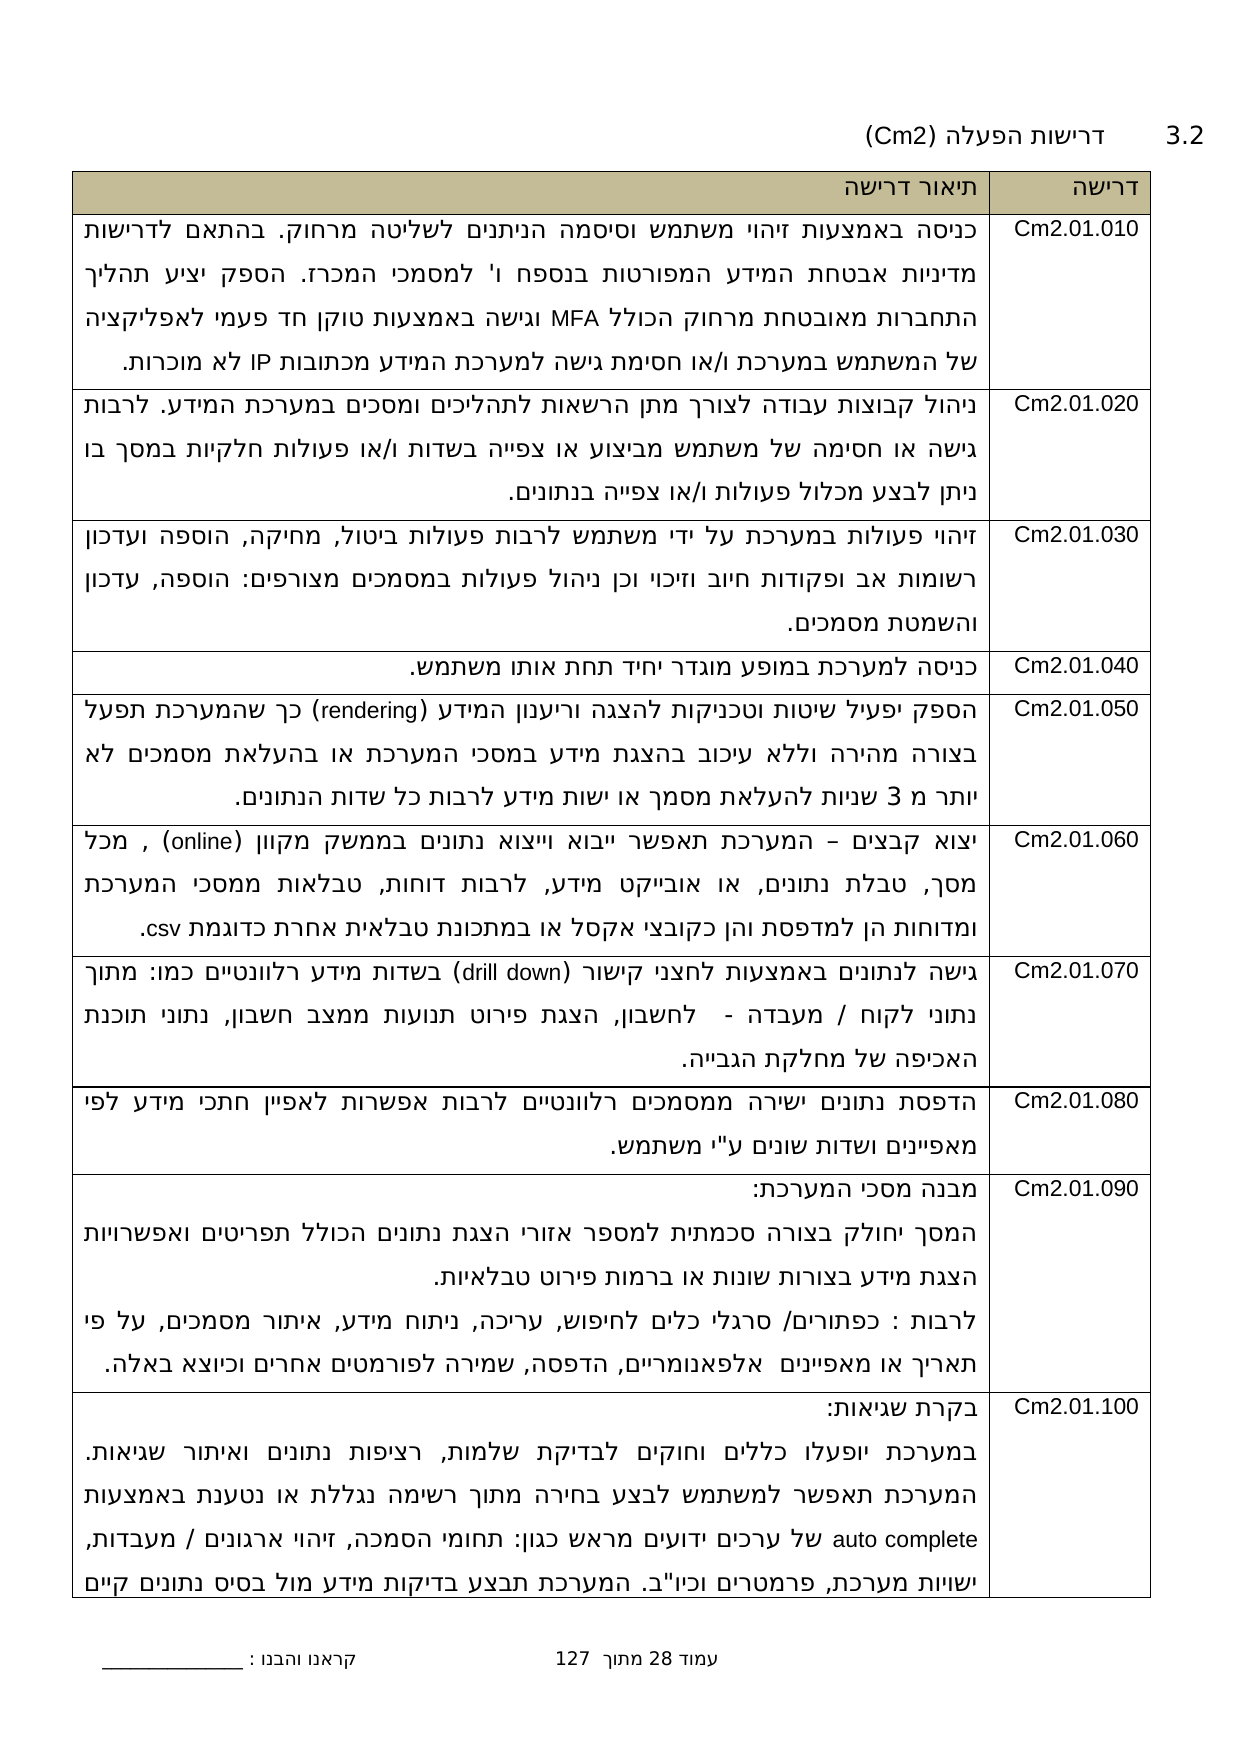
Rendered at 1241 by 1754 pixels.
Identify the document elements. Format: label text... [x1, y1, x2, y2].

table_cell Cm2.01.100 [990, 1393, 1150, 1597]
table_cell גישה לנתונים באמצעות לחצני קישור (drill down) בשדות מידע רלוונטיים כמו: מתוך נתוני לקוח / מעבדה - לחשבון, הצגת פירוט תנועות ממצב חשבון, נתוני תוכנת האכיפה של מחלקת הגבייה. [73, 957, 989, 1086]
table_cell כניסה למערכת במופע מוגדר יחיד תחת אותו משתמש. [73, 652, 989, 694]
table_cell Cm2.01.050 [990, 695, 1150, 825]
table_cell ניהול קבוצות עבודה לצורך מתן הרשאות לתהליכים ומסכים במערכת המידע. לרבות גישה או חסימה של משתמש מביצוע או צפייה בשדות ו/או פעולות חלקיות במסך בו ניתן לבצע מכלול פעולות ו/או צפייה בנתונים. [73, 390, 989, 520]
table_cell Cm2.01.020 [990, 390, 1150, 520]
table_header דרישה [990, 172, 1150, 214]
table_cell הספק יפעיל שיטות וטכניקות להצגה וריענון המידע (rendering) כך שהמערכת תפעל בצורה מהירה וללא עיכוב בהצגת מידע במסכי המערכת או בהעלאת מסמכים לא יותר מ 3 שניות להעלאת מסמך או ישות מידע לרבות כל שדות הנתונים. [73, 695, 989, 825]
table_cell זיהוי פעולות במערכת על ידי משתמש לרבות פעולות ביטול, מחיקה, הוספה ועדכון רשומות אב ופקודות חיוב וזיכוי וכן ניהול פעולות במסמכים מצורפים: הוספה, עדכון והשמטת מסמכים. [73, 521, 989, 651]
table_cell Cm2.01.090 [990, 1175, 1150, 1392]
table_cell כניסה באמצעות זיהוי משתמש וסיסמה הניתנים לשליטה מרחוק. בהתאם לדרישות מדיניות אבטחת המידע המפורטות בנספח ו' למסמכי המכרז. הספק יציע תהליך התחברות מאובטחת מרחוק הכולל MFA וגישה באמצעות טוקן חד פעמי לאפליקציה של המשתמש במערכת ו/או חסימת גישה למערכת המידע מכתובות IP לא מוכרות. [73, 215, 989, 389]
table_cell Cm2.01.080 [990, 1088, 1150, 1173]
subtitle דרישות הפעלה (Cm2) [75, 121, 1165, 150]
table_header תיאור דרישה [73, 172, 989, 214]
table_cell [73, 1393, 989, 1597]
table_cell הדפסת נתונים ישירה ממסמכים רלוונטיים לרבות אפשרות לאפיין חתכי מידע לפי מאפיינים ושדות שונים ע"י משתמש. [73, 1088, 989, 1173]
table_cell יצוא קבצים – המערכת תאפשר ייבוא וייצוא נתונים בממשק מקוון (online) , מכל מסך, טבלת נתונים, או אובייקט מידע, לרבות דוחות, טבלאות ממסכי המערכת ומדוחות הן למדפסת והן כקובצי אקסל או במתכונת טבלאית אחרת כדוגמת csv. [73, 826, 989, 956]
table_cell Cm2.01.060 [990, 826, 1150, 956]
table_cell Cm2.01.070 [990, 957, 1150, 1086]
table_cell Cm2.01.010 [990, 215, 1150, 389]
table_cell Cm2.01.030 [990, 521, 1150, 651]
table_cell Cm2.01.040 [990, 652, 1150, 694]
table_cell מבנה מסכי המערכת: המסך יחולק בצורה סכמתית למספר אזורי הצגת נתונים הכולל תפריטים ואפשרויות הצגת מידע בצורות שונות או ברמות פירוט טבלאיות. לרבות : כפתורים/ סרגלי כלים לחיפוש, עריכה, ניתוח מידע, איתור מסמכים, על פי תאריך או מאפיינים אלפאנומריים, הדפסה, שמירה לפורמטים אחרים וכיוצא באלה. [73, 1175, 989, 1392]
